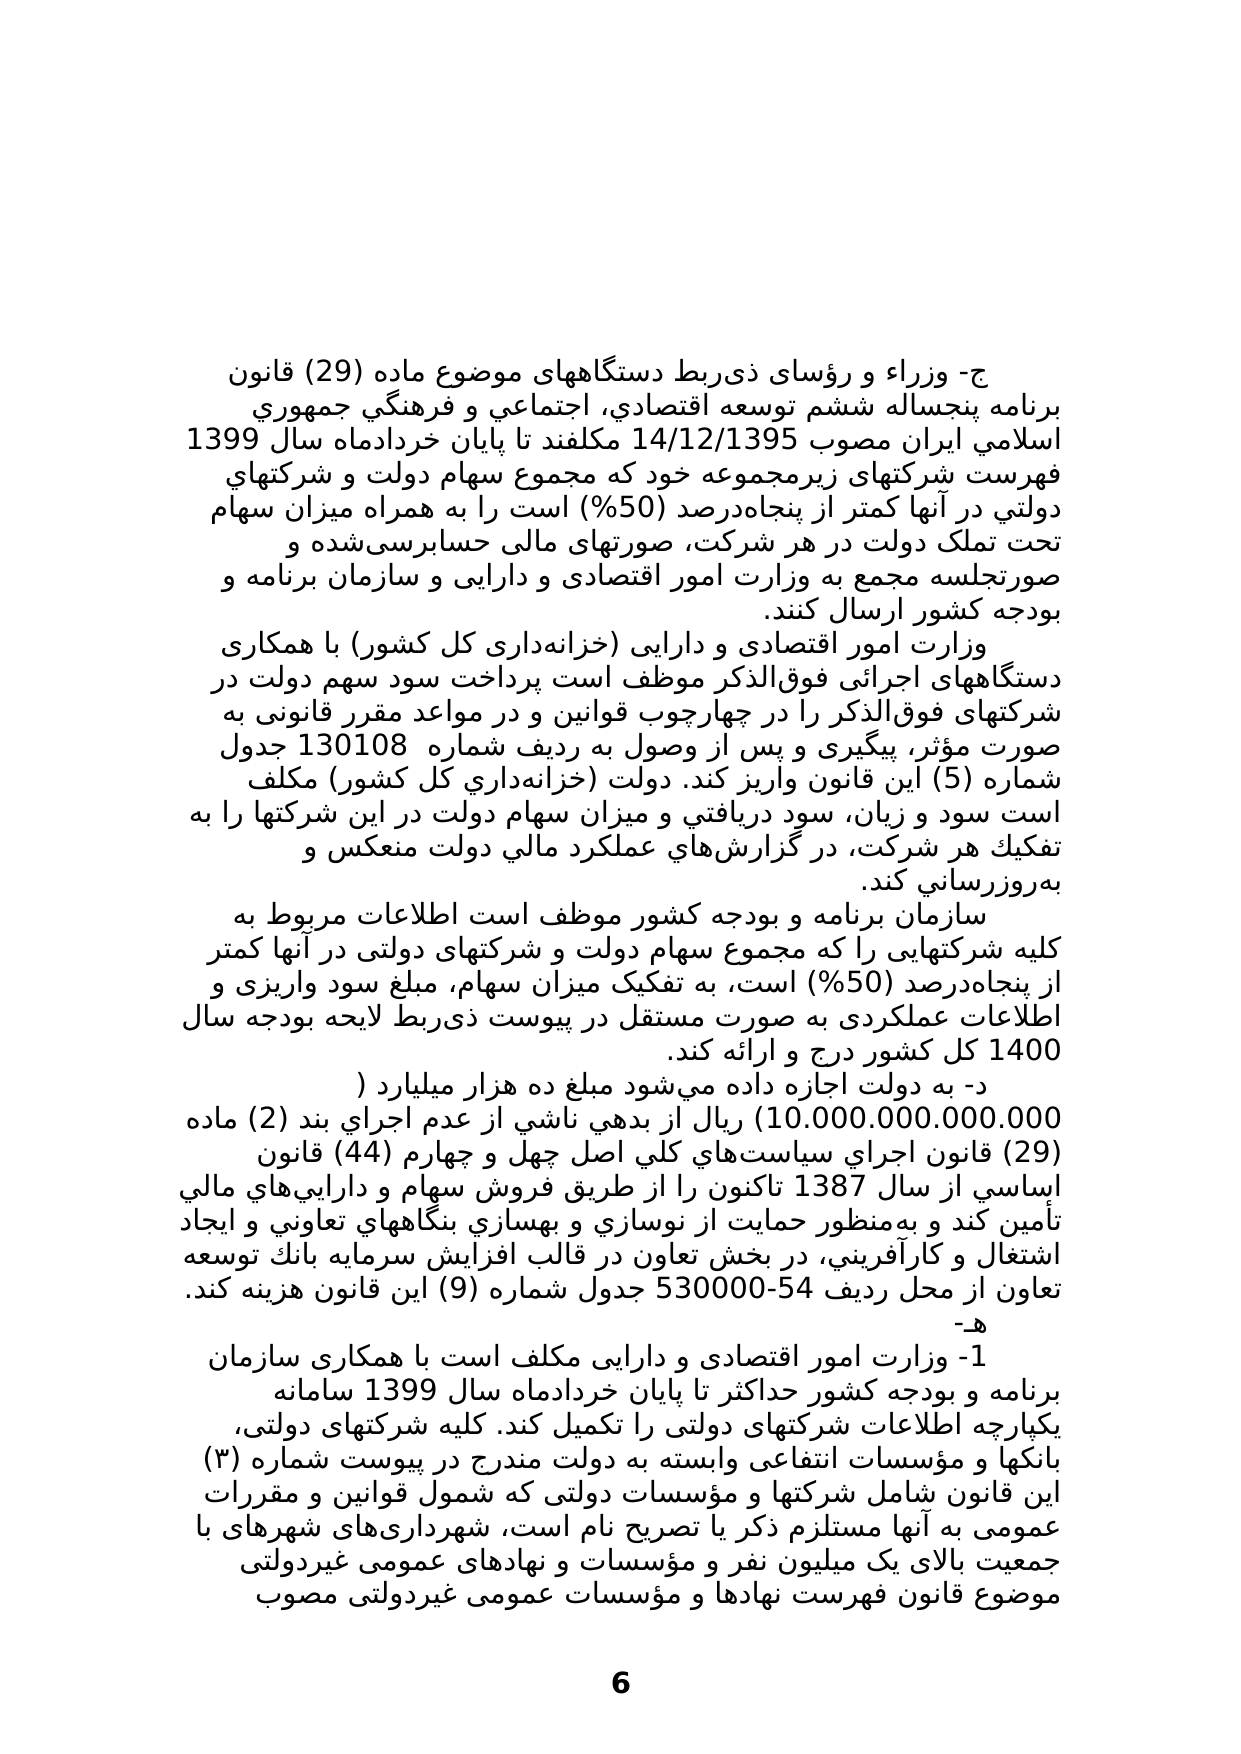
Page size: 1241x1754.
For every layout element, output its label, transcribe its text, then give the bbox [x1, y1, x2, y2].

text د- به دولت اجازه داده مي‌شود مبلغ ده هزار ميليارد (10.000.000.000.000) ريال از بدهي ناشي از عدم اجراي بند (2) ماده (29) قانون اجراي سياست‌هاي كلي اصل چهل و چهارم (44) قانون اساسي از سال 1387 تاكنون را از طريق فروش سهام و دارايي‌هاي مالي تأمین کند و به‌منظور حمايت از نوسازي و بهسازي بنگاههاي تعاوني و ايجاد اشتغال و كارآفريني، در بخش تعاون در قالب افزايش سرمايه بانك توسعه تعاون از محل رديف 54-530000 جدول شماره (9) اين قانون هزينه كند. [177, 1067, 1062, 1305]
text سازمان برنامه و بودجه کشور موظف است اطلاعات مربوط به کلیه شرکتهایی را که مجموع سهام دولت و شرکتهای دولتی در آنها کمتر از پنجاه‌درصد (50%) است، به تفکیک میزان سهام، مبلغ سود واریزی و اطلاعات عملکردی به صورت مستقل در پیوست ذی‌ربط لایحه بودجه سال 1400 کل کشور درج و ارائه کند. [177, 898, 1062, 1067]
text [177, 1339, 1062, 1611]
text ج- وزراء و رؤسای ذی‌ربط دستگاههای موضوع ماده (29) قانون برنامه پنجساله ششم توسعه اقتصادي، اجتماعي و فرهنگي جمهوري اسلامي ايران مصوب 14/12/1395 مکلفند تا پایان خردادماه سال 1399 فهرست شرکتهای زیرمجموعه خود که مجموع سهام دولت و شركتهاي دولتي در آنها کمتر از پنجاه‌‌درصد‌ (50%) است را به همراه میزان سهام تحت تملک دولت در هر شرکت، صورتهای مالی حسابرسی‌شده و صورتجلسه مجمع به وزارت امور اقتصادی و دارایی و سازمان برنامه و بودجه کشور ارسال كنند. [177, 354, 1062, 626]
text وزارت امور اقتصادی و دارایی (خزانه‌داری كل‌ كشور) با همکاری دستگاههای اجرائی فوق‌الذکر موظف است پرداخت سود سهم دولت در شرکتهای فوق‌الذکر را در چهارچوب قوانین و در مواعد مقرر قانونی به صورت مؤثر، پیگیری و پس از وصول به ردیف شماره 130108 جدول شماره (5) اين قانون واريز كند. دولت (خزانه‌داري كل‌ كشور) مكلف است سود و زيان، سود دريافتي و ميزان سهام دولت در اين شركتها را به تفكيك هر شركت، در گزارش‌هاي عملكرد مالي دولت منعكس و به‌روزرساني كند. [177, 626, 1062, 898]
text هـ- [177, 1305, 1062, 1339]
